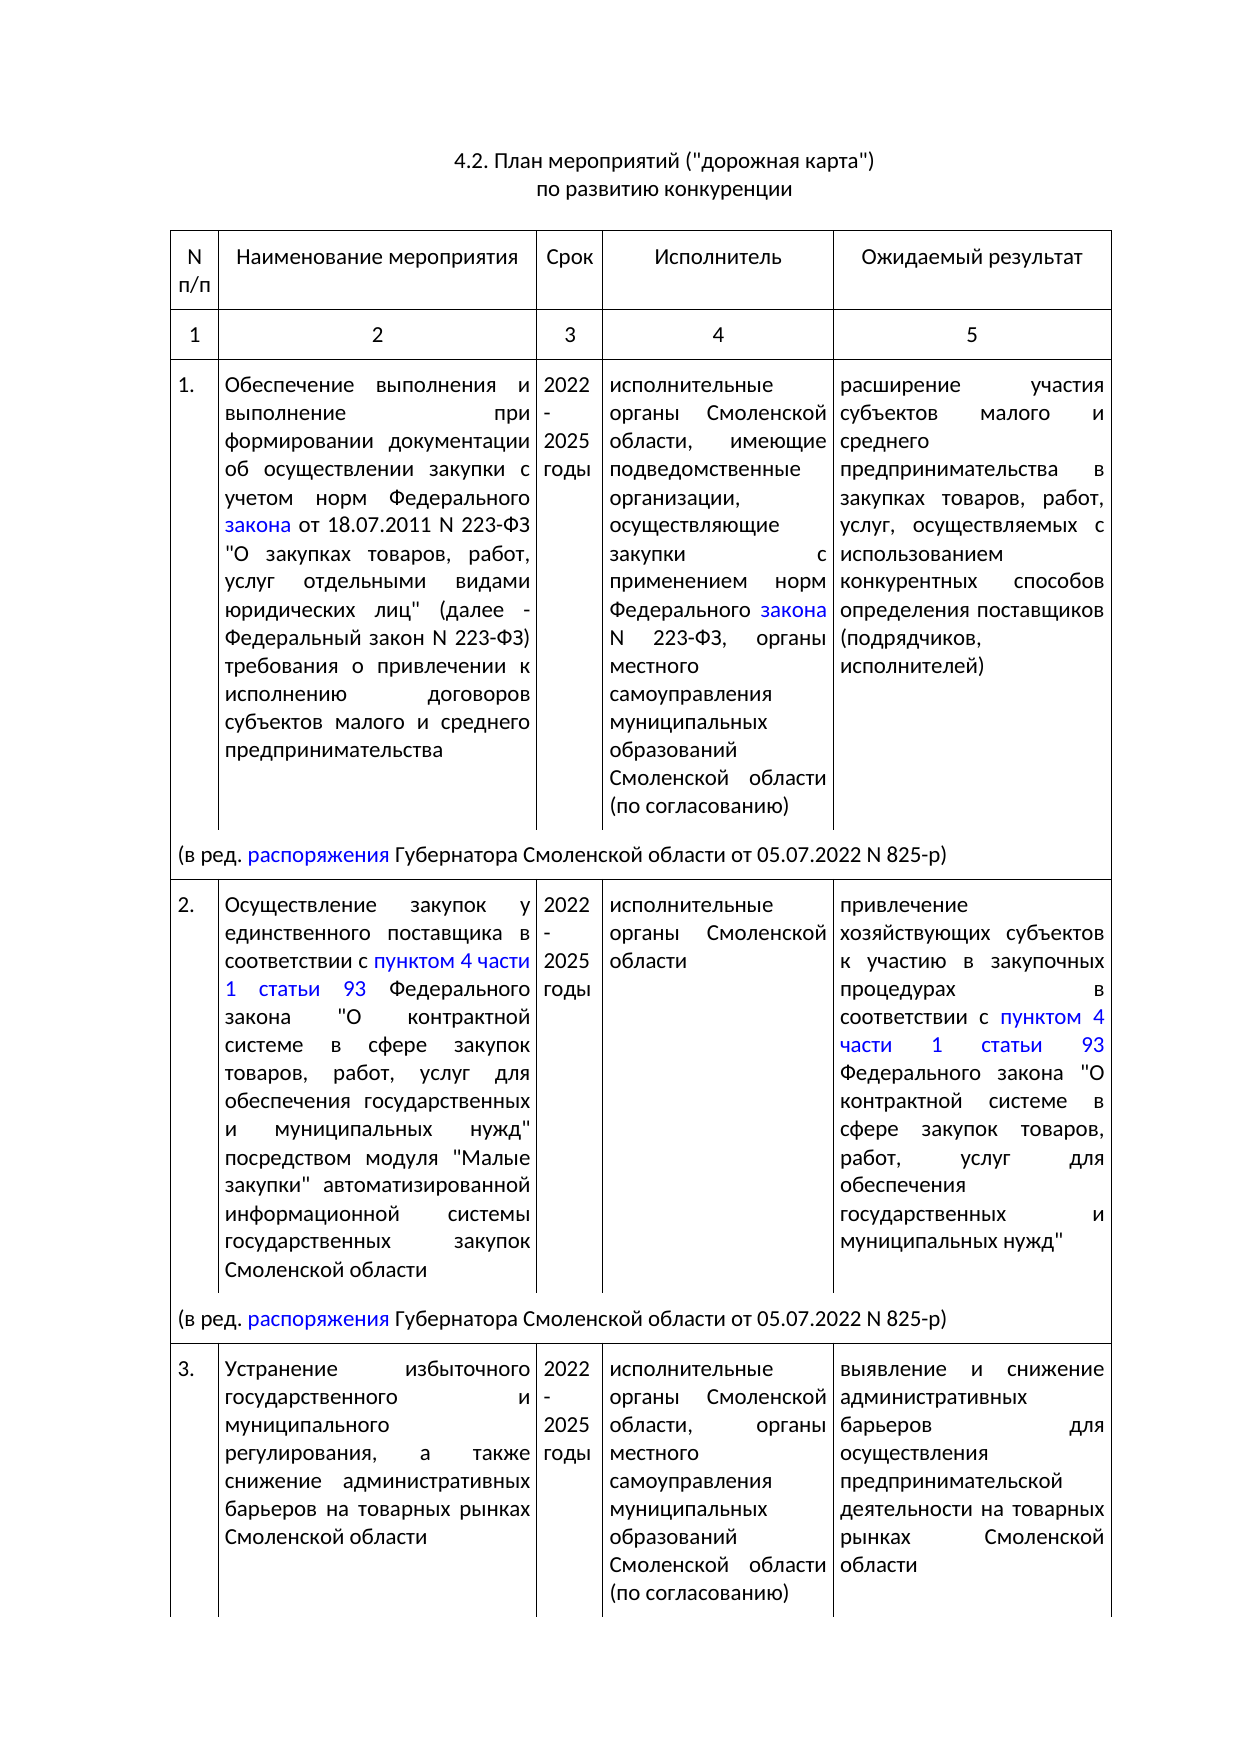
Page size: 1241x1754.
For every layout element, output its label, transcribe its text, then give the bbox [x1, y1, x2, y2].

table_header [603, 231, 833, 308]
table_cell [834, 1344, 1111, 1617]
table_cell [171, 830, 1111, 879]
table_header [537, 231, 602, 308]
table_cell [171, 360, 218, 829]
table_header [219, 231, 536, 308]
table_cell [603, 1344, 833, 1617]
text 4.2. План мероприятий ("дорожная карта") [177, 146, 1152, 174]
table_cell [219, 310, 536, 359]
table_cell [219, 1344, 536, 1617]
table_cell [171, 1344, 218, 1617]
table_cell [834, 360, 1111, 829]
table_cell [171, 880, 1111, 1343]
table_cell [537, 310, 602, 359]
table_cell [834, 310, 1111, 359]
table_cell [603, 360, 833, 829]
text по развитию конкуренции [177, 174, 1152, 202]
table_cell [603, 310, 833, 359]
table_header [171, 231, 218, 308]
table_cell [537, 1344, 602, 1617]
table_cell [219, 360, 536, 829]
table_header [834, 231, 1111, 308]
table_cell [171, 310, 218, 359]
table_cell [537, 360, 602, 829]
